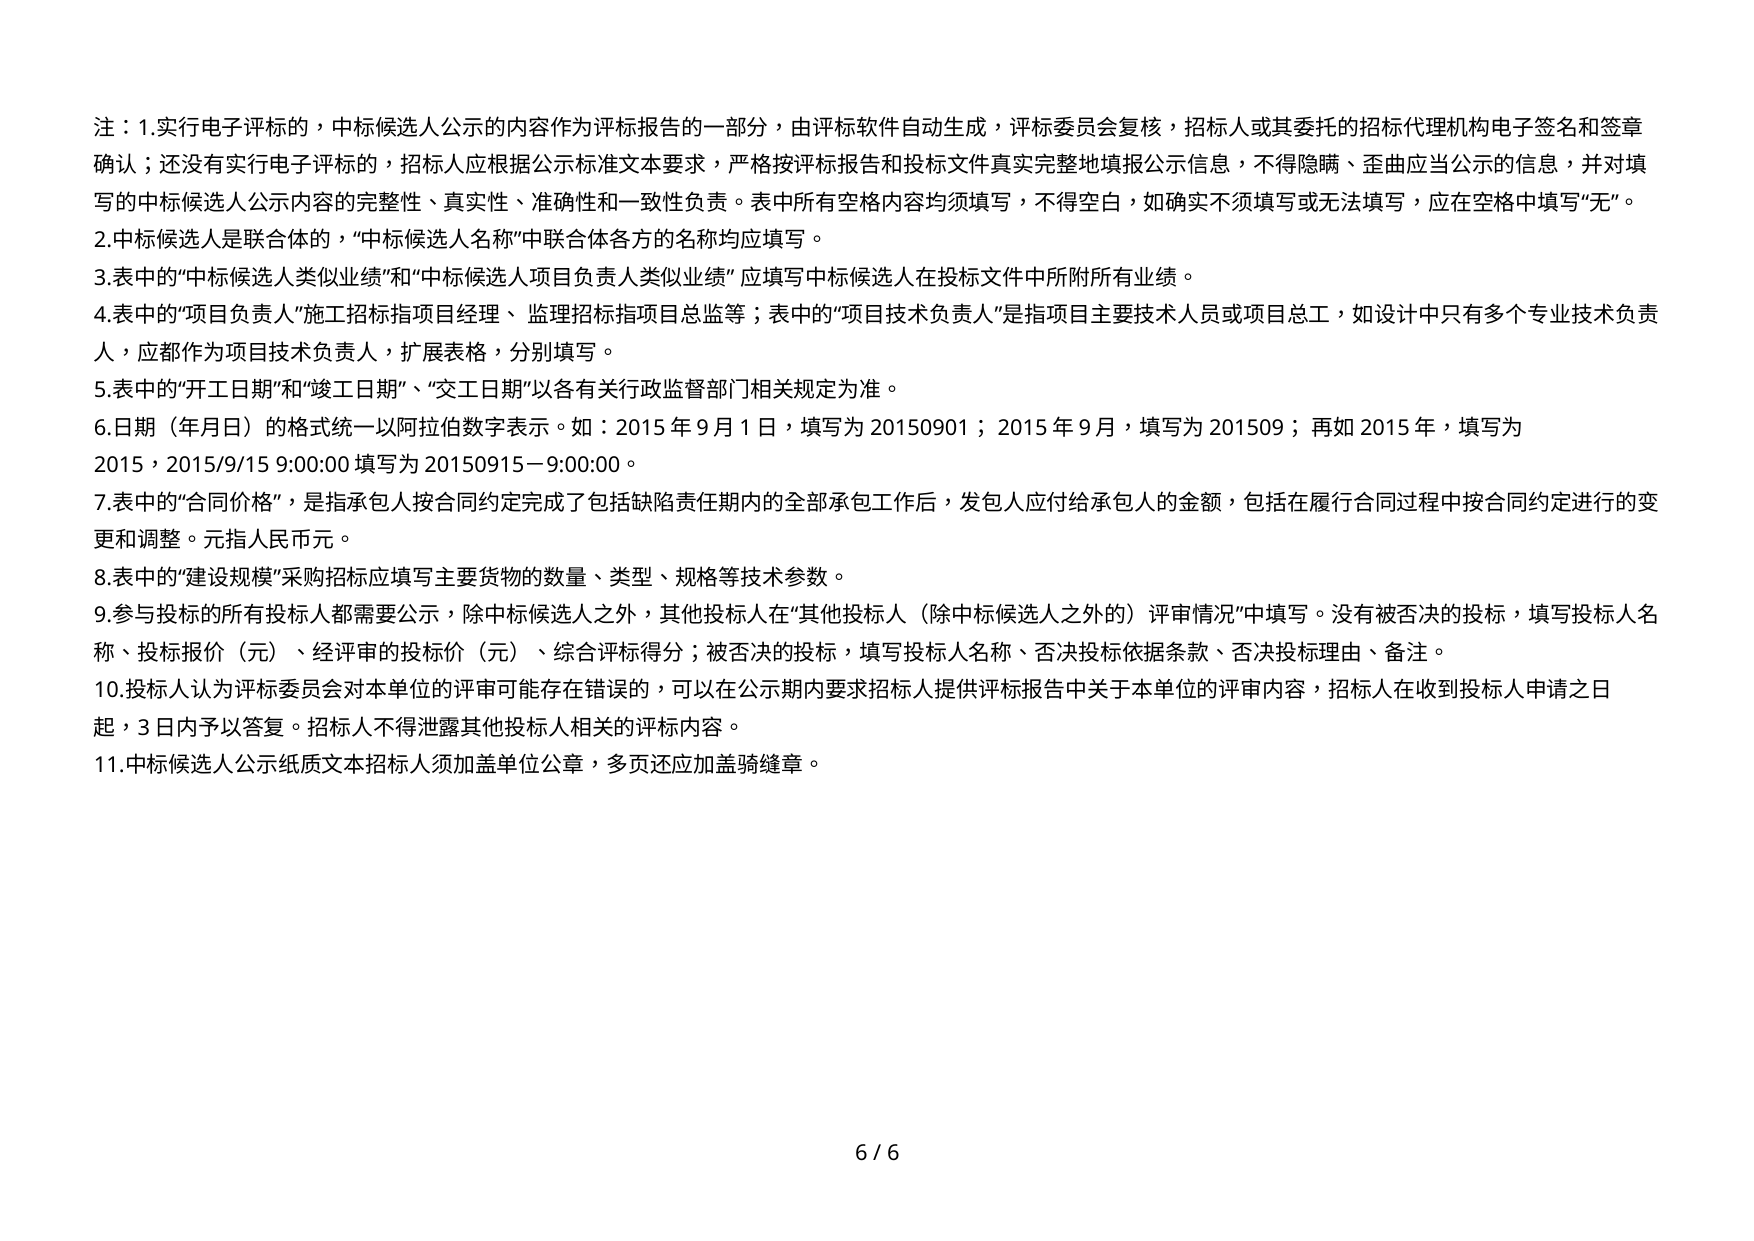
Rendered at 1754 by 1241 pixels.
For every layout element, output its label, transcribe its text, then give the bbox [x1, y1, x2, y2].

text 4.表中的“项目负责人”施工招标指项目经理、 监理招标指项目总监等；表中的“项目技术负责人”是指项目主要技术人员或项目总工，如设计中只有多个专业技术负责人，应都作为项目技术负责人，扩展表格，分别填写。 [94, 292, 1660, 367]
text 2.中标候选人是联合体的，“中标候选人名称”中联合体各方的名称均应填写。 [94, 217, 1660, 254]
text 8.表中的“建设规模”采购招标应填写主要货物的数量、类型、规格等技术参数。 [94, 554, 1660, 592]
text 5.表中的“开工日期”和“竣工日期”、“交工日期”以各有关行政监督部门相关规定为准。 [94, 367, 1660, 404]
text 3.表中的“中标候选人类似业绩”和“中标候选人项目负责人类似业绩” 应填写中标候选人在投标文件中所附所有业绩。 [94, 254, 1660, 292]
text 10.投标人认为评标委员会对本单位的评审可能存在错误的，可以在公示期内要求招标人提供评标报告中关于本单位的评审内容，招标人在收到投标人申请之日起，3日内予以答复。招标人不得泄露其他投标人相关的评标内容。 [94, 667, 1660, 742]
text 9.参与投标的所有投标人都需要公示，除中标候选人之外，其他投标人在“其他投标人（除中标候选人之外的）评审情况”中填写。没有被否决的投标，填写投标人名称、投标报价（元）、经评审的投标价（元）、综合评标得分；被否决的投标，填写投标人名称、否决投标依据条款、否决投标理由、备注。 [94, 592, 1660, 667]
text 7.表中的“合同价格”，是指承包人按合同约定完成了包括缺陷责任期内的全部承包工作后，发包人应付给承包人的金额，包括在履行合同过程中按合同约定进行的变更和调整。元指人民币元。 [94, 479, 1660, 554]
text 注：1.实行电子评标的，中标候选人公示的内容作为评标报告的一部分，由评标软件自动生成，评标委员会复核，招标人或其委托的招标代理机构电子签名和签章确认；还没有实行电子评标的，招标人应根据公示标准文本要求，严格按评标报告和投标文件真实完整地填报公示信息，不得隐瞒、歪曲应当公示的信息，并对填写的中标候选人公示内容的完整性、真实性、准确性和一致性负责。表中所有空格内容均须填写，不得空白，如确实不须填写或无法填写，应在空格中填写“无”。 [94, 104, 1660, 217]
text 6.日期（年月日）的格式统一以阿拉伯数字表示。如：2015年9月1日，填写为20150901； 2015年9月，填写为201509； 再如2015年，填写为2015，2015/9/15 9:00:00填写为20150915－9:00:00。 [94, 404, 1660, 479]
text 11.中标候选人公示纸质文本招标人须加盖单位公章，多页还应加盖骑缝章。 [94, 742, 1660, 779]
